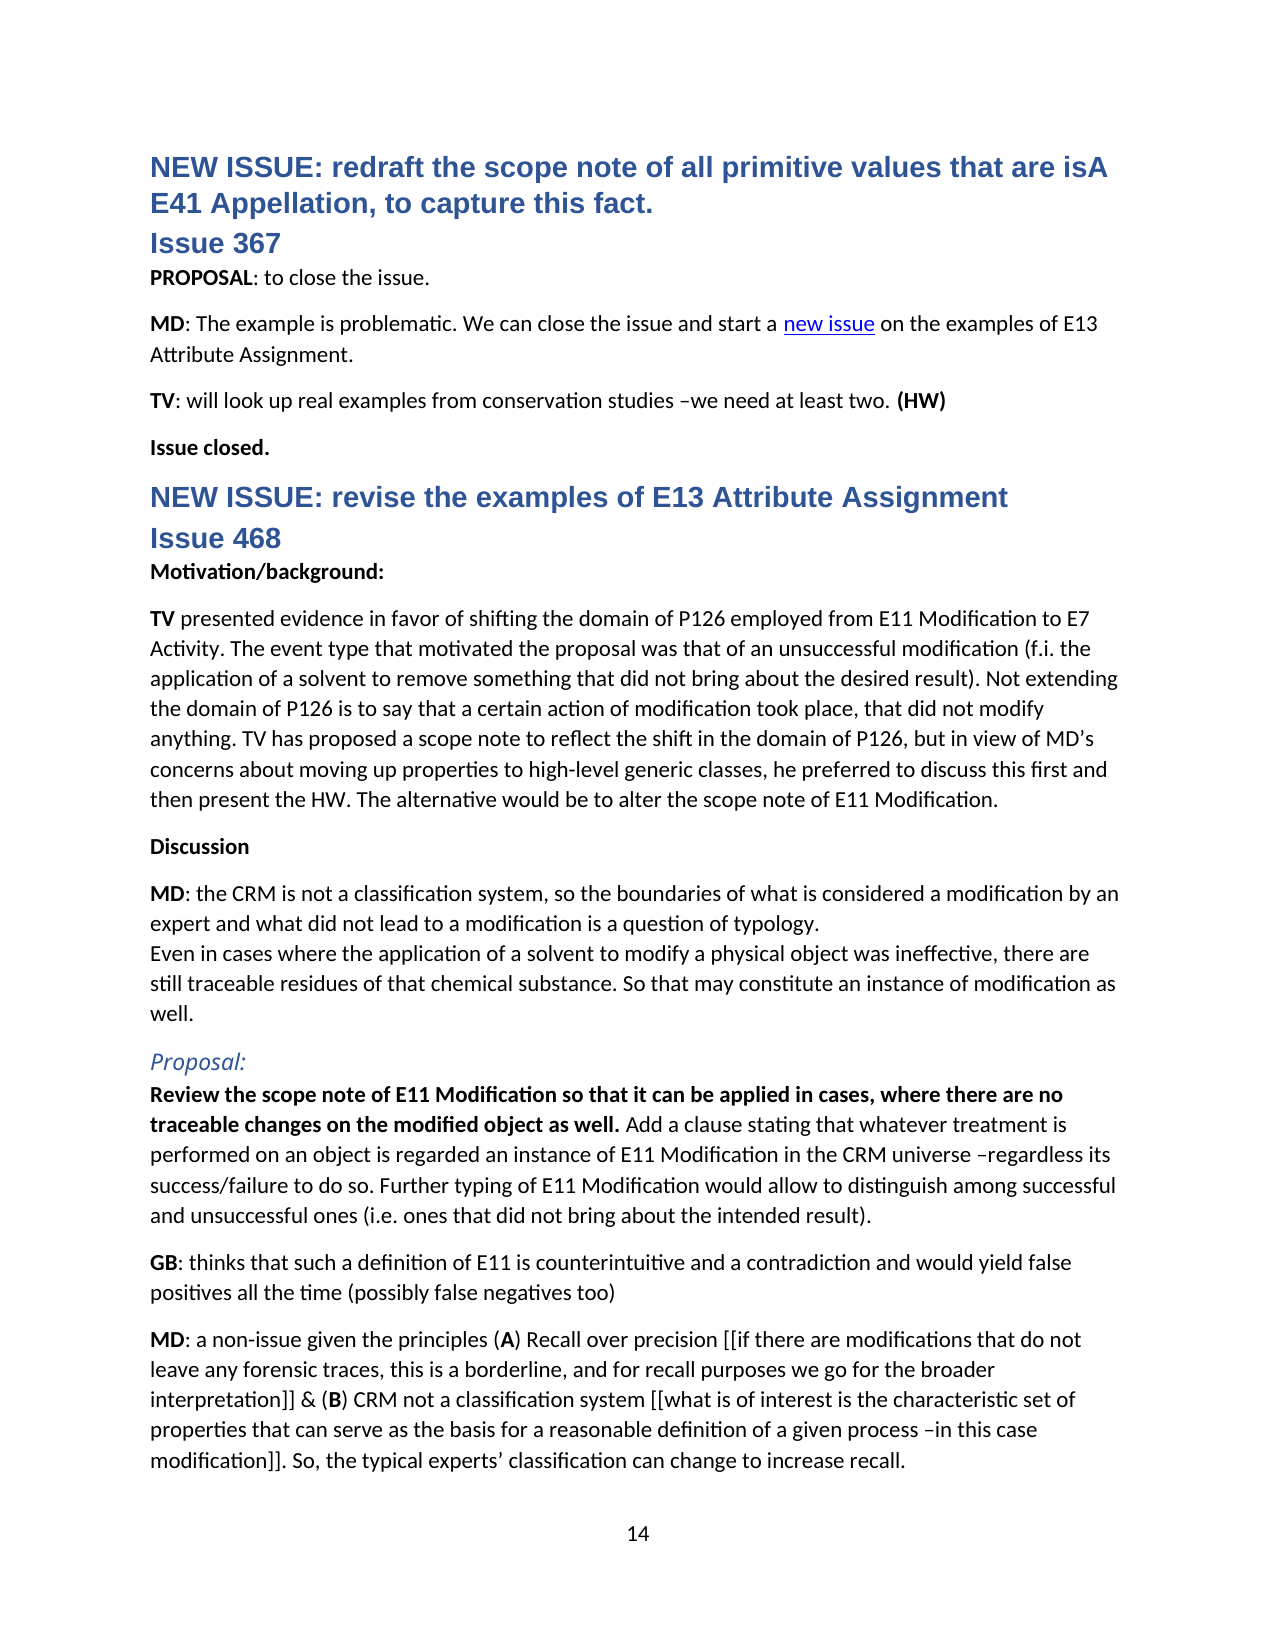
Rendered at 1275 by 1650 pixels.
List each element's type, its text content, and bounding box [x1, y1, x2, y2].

text MD: The example is problematic. We can close the issue and start a new issue on the examples of E13 Attribute Assignment. [150, 309, 1125, 368]
text Motivation/background: [150, 557, 1125, 585]
text Issue closed. [150, 433, 1125, 461]
text Review the scope note of E11 Modification so that it can be applied in cases, where there are no traceable changes on the modified object as well. Add a clause stating that whatever treatment is performed on an object is regarded an instance of E11 Modification in the CRM universe –regardless its success/failure to do so. Further typing of E11 Modification would allow to distinguish among successful and unsuccessful ones (i.e. ones that did not bring about the intended result). [150, 1080, 1125, 1229]
text Discussion [150, 832, 1125, 860]
subtitle Issue 367 [150, 226, 1125, 260]
subtitle NEW ISSUE: revise the examples of E13 Attribute Assignment [150, 480, 1125, 514]
text MD: the CRM is not a classification system, so the boundaries of what is considered a modification by an expert and what did not lead to a modification is a question of typology. Even in cases where the application of a solvent to modify a physical object was ineffective, there are still traceable residues of that chemical substance. So that may constitute an instance of modification as well. [150, 879, 1125, 1027]
text TV: will look up real examples from conservation studies –we need at least two. (HW) [150, 387, 1125, 414]
text PROPOSAL: to close the issue. [150, 263, 1125, 291]
text GB: thinks that such a definition of E11 is counterintuitive and a contradiction and would yield false positives all the time (possibly false negatives too) [150, 1248, 1125, 1306]
text MD: a non-issue given the principles (A) Recall over precision [[if there are modifications that do not leave any forensic traces, this is a borderline, and for recall purposes we go for the broader interpretation]] & (B) CRM not a classification system [[what is of interest is the characteristic set of properties that can serve as the basis for a reasonable definition of a given process –in this case modification]]. So, the typical experts’ classification can change to increase recall. [150, 1325, 1125, 1474]
text TV presented evidence in favor of shifting the domain of P126 employed from E11 Modification to E7 Activity. The event type that motivated the proposal was that of an unsuccessful modification (f.i. the application of a solvent to remove something that did not bring about the desired result). Not extending the domain of P126 is to say that a certain action of modification took place, that did not modify anything. TV has proposed a scope note to reflect the shift in the domain of P126, but in view of MD’s concerns about moving up properties to high-level generic classes, he preferred to discuss this first and then present the HW. The alternative would be to alter the scope note of E11 Modification. [150, 604, 1125, 813]
subtitle NEW ISSUE: redraft the scope note of all primitive values that are isA E41 Appellation, to capture this fact. [150, 150, 1125, 220]
subtitle Proposal: [150, 1046, 1125, 1078]
subtitle Issue 468 [150, 521, 1125, 554]
